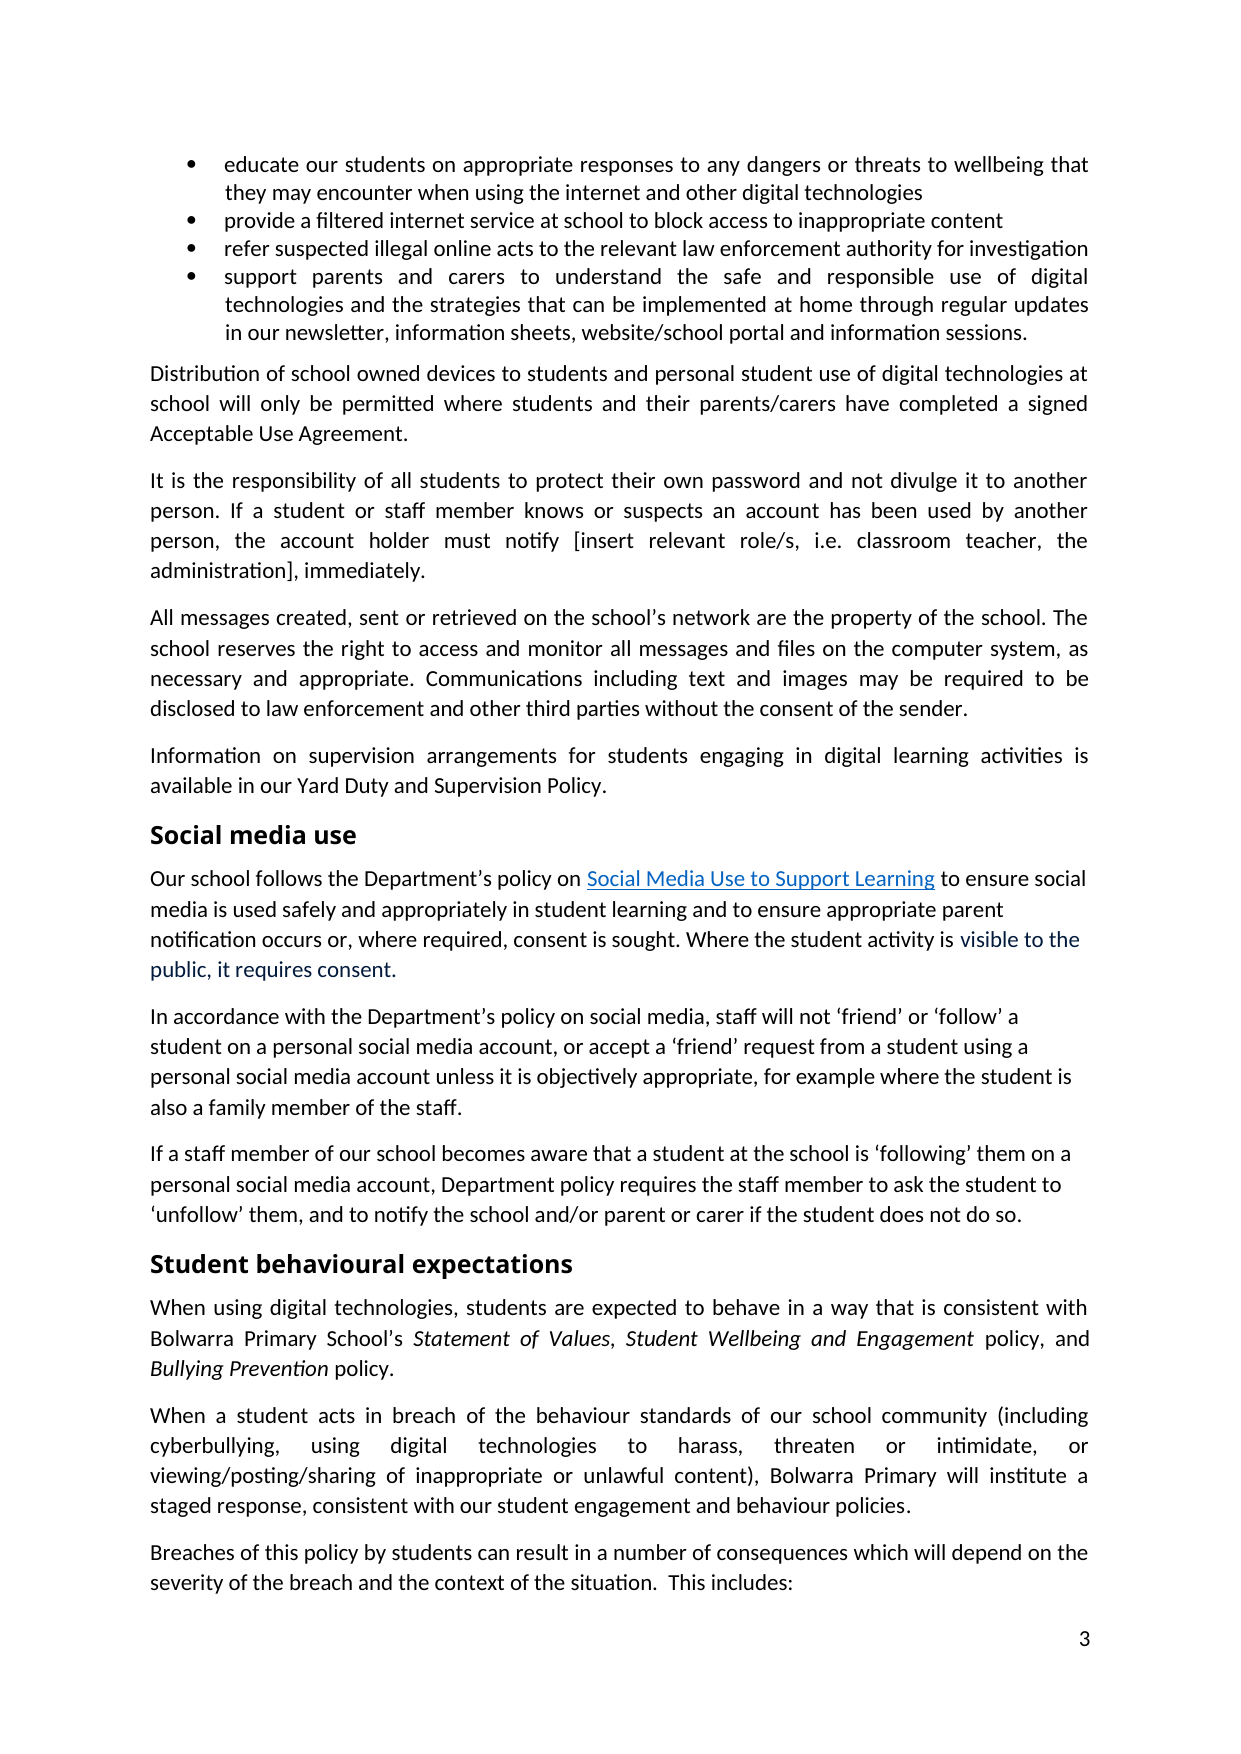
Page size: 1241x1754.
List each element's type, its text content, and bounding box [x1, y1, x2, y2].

text Our school follows the Department’s policy on Social Media Use to Support Learning to ensure social media is used safely and appropriately in student learning and to ensure appropriate parent notification occurs or, where required, consent is sought. Where the student activity is visible to the public, it requires consent. [150, 864, 1090, 983]
text All messages created, sent or retrieved on the school’s network are the property of the school. The school reserves the right to access and monitor all messages and files on the computer system, as necessary and appropriate. Communications including text and images may be required to be disclosed to law enforcement and other third parties without the consent of the sender. [150, 603, 1090, 722]
text Distribution of school owned devices to students and personal student use of digital technologies at school will only be permitted where students and their parents/carers have completed a signed Acceptable Use Agreement. [150, 359, 1090, 447]
list educate our students on appropriate responses to any dangers or threats to wellbeing that they may encounter when using the internet and other digital technologies [187, 150, 1090, 206]
text If a staff member of our school becomes aware that a student at the school is ‘following’ them on a personal social media account, Department policy requires the staff member to ask the student to ‘unfollow’ them, and to notify the school and/or parent or carer if the student does not do so. [150, 1139, 1090, 1228]
subtitle Social media use [150, 818, 1090, 852]
subtitle Student behavioural expectations [150, 1247, 1090, 1281]
text In accordance with the Department’s policy on social media, staff will not ‘friend’ or ‘follow’ a student on a personal social media account, or accept a ‘friend’ request from a student using a personal social media account unless it is objectively appropriate, for example where the student is also a family member of the staff. [150, 1002, 1090, 1121]
list support parents and carers to understand the safe and responsible use of digital technologies and the strategies that can be implemented at home through regular updates in our newsletter, information sheets, website/school portal and information sessions. [187, 262, 1090, 346]
list provide a filtered internet service at school to block access to inappropriate content [187, 206, 1090, 234]
text It is the responsibility of all students to protect their own password and not divulge it to another person. If a student or staff member knows or suspects an account has been used by another person, the account holder must notify [insert relevant role/s, i.e. classroom teacher, the administration], immediately. [150, 466, 1090, 584]
text When a student acts in breach of the behaviour standards of our school community (including cyberbullying, using digital technologies to harass, threaten or intimidate, or viewing/posting/sharing of inappropriate or unlawful content), Bolwarra Primary will institute a staged response, consistent with our student engagement and behaviour policies. [150, 1401, 1090, 1519]
list refer suspected illegal online acts to the relevant law enforcement authority for investigation [187, 234, 1090, 262]
text When using digital technologies, students are expected to behave in a way that is consistent with Bolwarra Primary School’s Statement of Values, Student Wellbeing and Engagement policy, and Bullying Prevention policy. [150, 1293, 1090, 1382]
text Information on supervision arrangements for students engaging in digital learning activities is available in our Yard Duty and Supervision Policy. [150, 741, 1090, 799]
text Breaches of this policy by students can result in a number of consequences which will depend on the severity of the breach and the context of the situation. This includes: [150, 1538, 1090, 1596]
